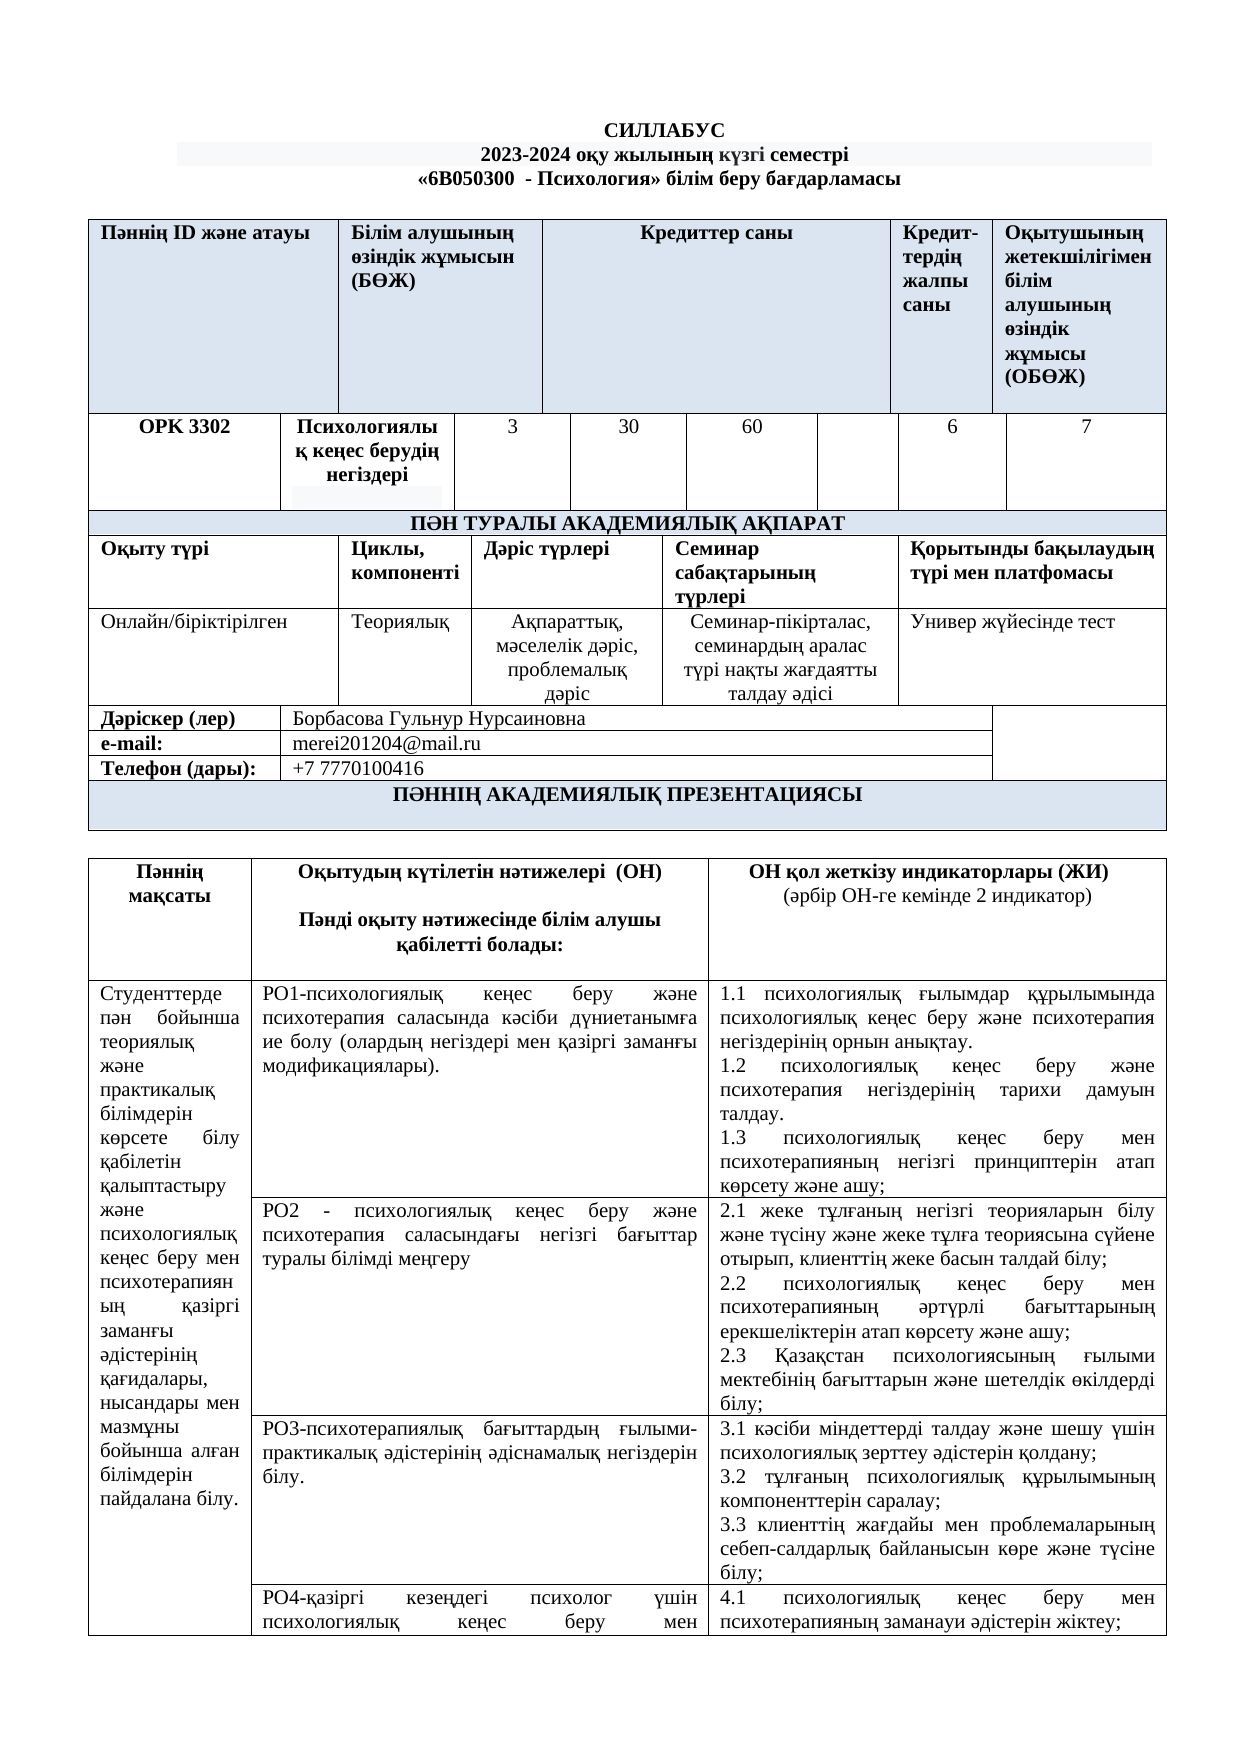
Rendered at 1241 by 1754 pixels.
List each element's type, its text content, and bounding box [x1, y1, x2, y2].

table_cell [709, 1585, 1166, 1635]
text СИЛЛАБУС [177, 118, 1152, 142]
table_cell [993, 706, 1166, 780]
table_cell 30 [571, 414, 686, 509]
table_cell Семинар сабақтарының түрлері [663, 536, 898, 608]
table_cell Семинар-пікірталас, семинардың аралас түрі нақты жағдаятты талдау әдісі [663, 609, 898, 705]
table_header Оқытушының жетекшілігімен білім алушының өзіндік жұмысы (ОБӨЖ) [993, 220, 1166, 413]
table_cell Теориялық [339, 609, 471, 705]
table_cell Циклы, компоненті [339, 536, 471, 608]
text 2023-2024 оқу жылының күзгі семестрі [177, 142, 1152, 166]
table_cell РО3-психотерапиялық бағыттардың ғылыми-практикалық әдістерінің әдіснамалық негіздерін білу. [252, 1416, 708, 1584]
table_cell 7 [1007, 414, 1166, 509]
table_header Кредит-тердің жалпы саны [891, 220, 992, 413]
table_cell 2.1 жеке тұлғаның негізгі теорияларын білу және түсіну және жеке тұлға теориясына сүйене отырып, клиенттің жеке басын талдай білу; 2.2 психологиялық кеңес беру мен психотерапияның әртүрлі бағыттарының ерекшеліктерін атап көрсету және ашу; 2.3 Қазақстан психологиясының ғылыми мектебінің бағыттарын және шетелдік өкілдерді білу; [709, 1198, 1166, 1415]
table_cell Дәріскер (лер) [89, 706, 280, 730]
table_cell +7 7770100416 [281, 756, 992, 780]
table_cell Оқыту түрі [89, 536, 338, 608]
table_cell 3.1 кәсіби міндеттерді талдау және шешу үшін психологиялық зерттеу әдістерін қолдану; 3.2 тұлғаның психологиялық құрылымының компоненттерін саралау; 3.3 клиенттің жағдайы мен проблемаларының себеп-салдарлық байланысын көре және түсіне білу; [709, 1416, 1166, 1584]
table_cell РО1-психологиялық кеңес беру және психотерапия саласында кәсіби дүниетанымға ие болу (олардың негіздері мен қазіргі заманғы модификациялары). [252, 981, 708, 1197]
table_cell [818, 414, 898, 509]
table_header Пәннің ID және атауы [89, 220, 338, 413]
table_cell Телефон (дары): [89, 756, 280, 780]
table_cell Универ жүйесінде тест [899, 609, 1166, 705]
table_cell 1.1 психологиялық ғылымдар құрылымында психологиялық кеңес беру және психотерапия негіздерінің орнын анықтау. 1.2 психологиялық кеңес беру және психотерапия негіздерінің тарихи дамуын талдау. 1.3 психологиялық кеңес беру мен психотерапияның негізгі принциптерін атап көрсету және ашу; [709, 981, 1166, 1197]
table_cell ПӘН ТУРАЛЫ АКАДЕМИЯЛЫҚ АҚПАРАТ [89, 511, 1166, 534]
table_cell e-mail: [89, 731, 280, 755]
table_cell 6 [899, 414, 1006, 509]
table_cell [252, 1585, 708, 1635]
table_cell Студенттерде пән бойынша теориялық және практикалық білімдерін көрсете білу қабілетін қалыптастыру және психологиялық кеңес беру мен психотерапияның қазіргі заманғы әдістерінің қағидалары, нысандары мен мазмұны бойынша алған білімдерін пайдалана білу. [89, 981, 251, 1635]
table_cell ПӘННІҢ АКАДЕМИЯЛЫҚ ПРЕЗЕНТАЦИЯСЫ [89, 781, 1166, 829]
table_header Білім алушының өзіндік жұмысын (БӨЖ) [339, 220, 542, 413]
table_cell РО2 - психологиялық кеңес беру және психотерапия саласындағы негізгі бағыттар туралы білімді меңгеру [252, 1198, 708, 1415]
table_cell Психологиялық кеңес берудің негіздері [281, 414, 454, 509]
table_header ОН қол жеткізу индикаторлары (ЖИ) (әрбір ОН-ге кемінде 2 индикатор) [709, 859, 1166, 979]
table_cell Қорытынды бақылаудың түрі мен платфомасы [899, 536, 1166, 608]
table_cell Дәріс түрлері [472, 536, 662, 608]
table_cell Ақпараттық, мәселелік дәріс, проблемалық дәріс [472, 609, 662, 705]
table_cell merei201204@mail.ru [281, 731, 992, 755]
table_cell OPK 3302 [89, 414, 280, 509]
text «6В050300 - Психология» білім беру бағдарламасы [177, 166, 1152, 219]
table_cell Борбасова Гульнур Нурсаиновна [281, 706, 992, 730]
table_cell 3 [455, 414, 570, 509]
table_header Оқытудың күтілетін нәтижелері (ОН) Пәнді оқыту нәтижесінде білім алушы қабілетті болады: [252, 859, 708, 979]
table_cell Онлайн/біріктірілген [89, 609, 338, 705]
table_header Пәннің мақсаты [89, 859, 251, 979]
table_cell 60 [687, 414, 817, 509]
table_header Кредиттер саны [543, 220, 890, 413]
